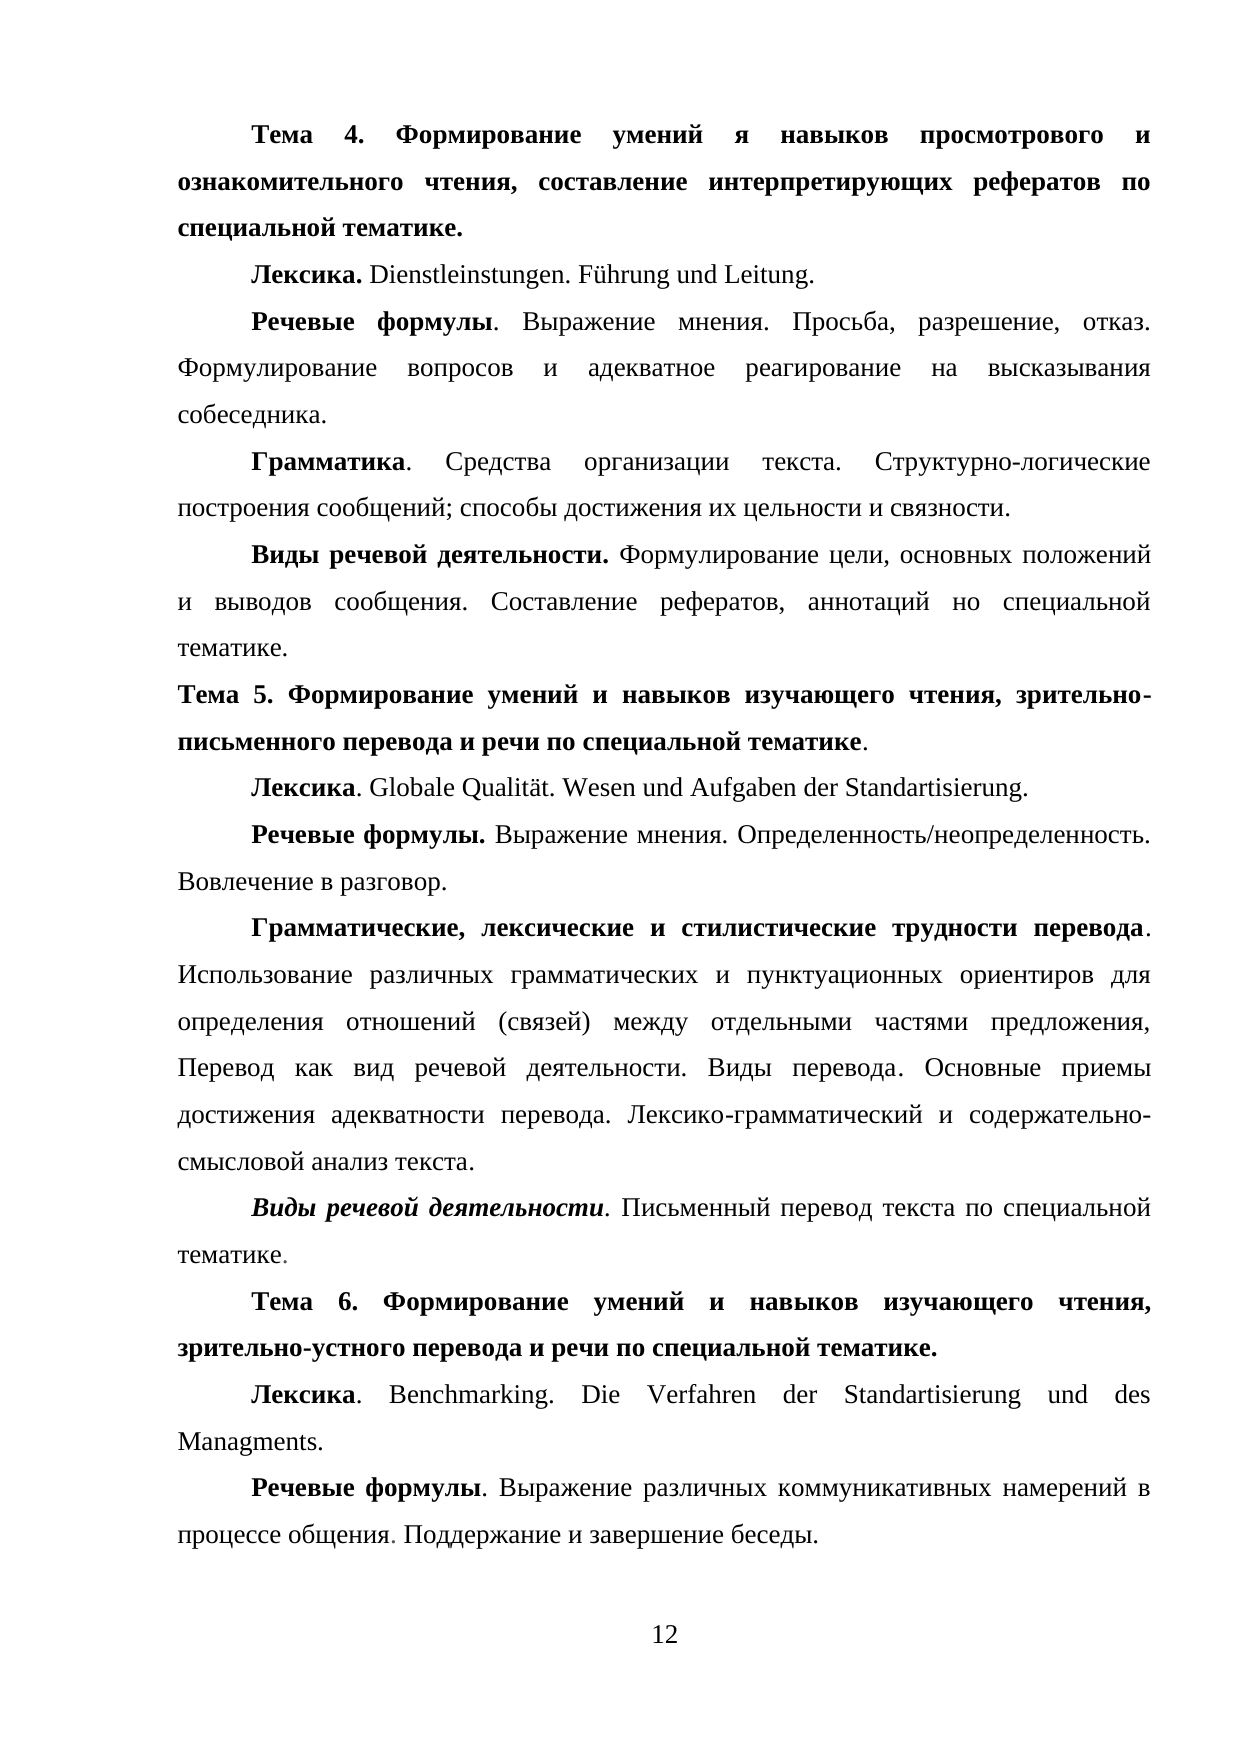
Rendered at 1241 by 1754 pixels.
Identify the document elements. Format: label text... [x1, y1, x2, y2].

text Виды речевой деятельности. Формулирование цели, основных положений и выводов сообщения. Составление рефератов, аннотаций но специальной тематике. [177, 538, 1152, 663]
text Речевые формулы. Выражение различных коммуникативных намерений в процессе общения. Поддержание и завершение беседы. [177, 1471, 1152, 1549]
text Речевые формулы. Выражение мнения. Просьба, разрешение, отказ. Формулирование вопросов и адекватное реагирование на высказывания собеседника. [177, 305, 1152, 429]
text Тема 6. Формирование умений и навыков изучающего чтения, зрительно-устного перевода и речи по специальной тематике. [177, 1285, 1152, 1363]
text Виды речевой деятельности. Письменный перевод текста по специальной тематике. [177, 1191, 1152, 1269]
text Речевые формулы. Выражение мнения. Определенность/неопределенность. Вовлечение в разговор. [177, 818, 1152, 896]
text Грамматика. Средства организации текста. Структурно-логические построения сообщений; способы достижения их цельности и связности. [177, 445, 1152, 523]
text Лексика. Benchmarking. Die Verfahren der Standartisierung und des Managments. [177, 1378, 1152, 1456]
text Лексика. Globale Qualität. Wesen und Aufgaben der Standartisierung. [177, 771, 1152, 803]
text Грамматические, лексические и стилистические трудности перевода. Использование различных грамматических и пунктуационных ориентиров для определения отношений (связей) между отдельными частями предложения, Перевод как вид речевой деятельности. Виды перевода. Основные приемы достижения адекватности перевода. Лексико-грамматический и содержательно-смысловой анализ текста. [177, 911, 1152, 1176]
text Тема 5. Формирование умений и навыков изучающего чтения, зрительно-письменного перевода и речи по специальной тематике. [177, 678, 1152, 756]
text Тема 4. Формирование умений я навыков просмотрового и ознакомительного чтения, составление интерпретирующих рефератов по специальной тематике. [177, 118, 1152, 243]
text Лексика. Dienstleinstungen. Führung und Leitung. [177, 258, 1152, 289]
